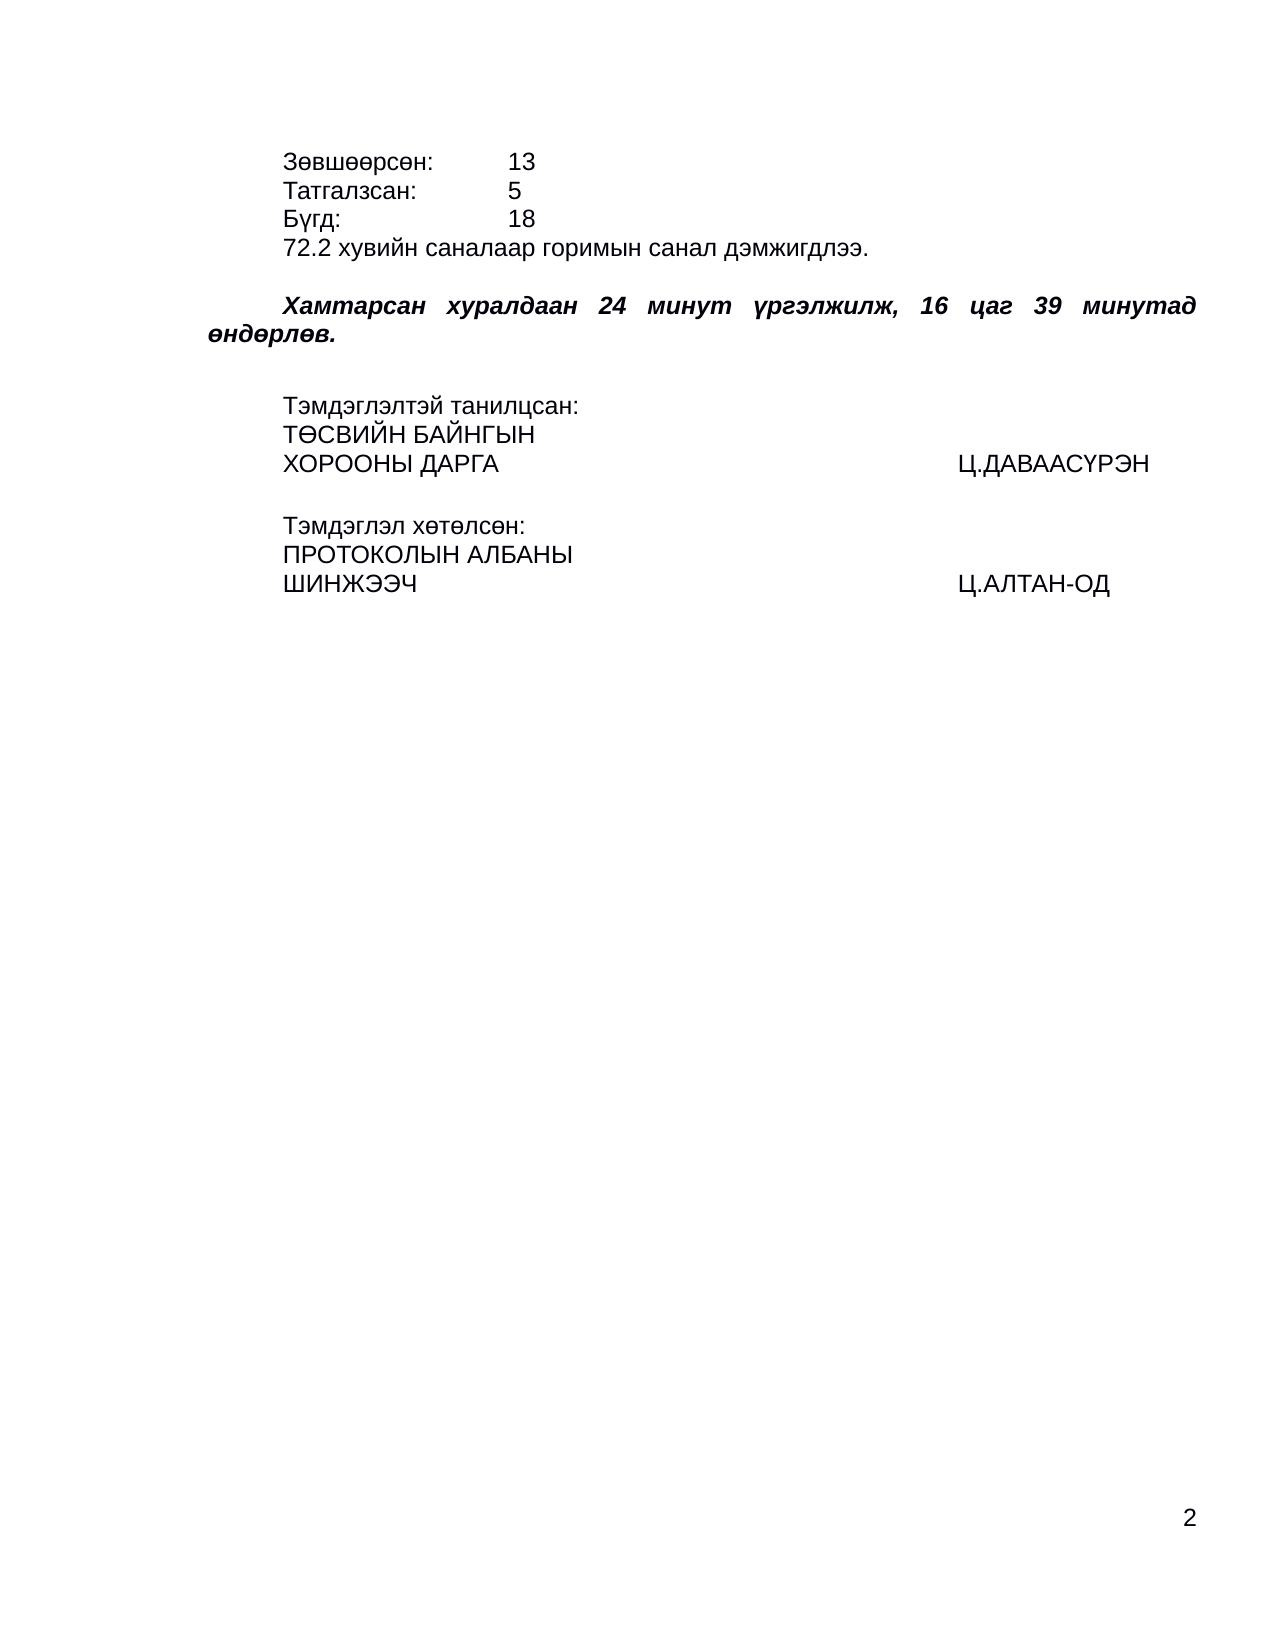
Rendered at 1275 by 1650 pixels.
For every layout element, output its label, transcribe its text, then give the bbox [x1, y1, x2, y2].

text Татгалзсан: 5 [208, 176, 1197, 204]
title ТӨСВИЙН БАЙНГЫН [208, 420, 1197, 449]
text Зөвшөөрсөн: 13 [208, 147, 1197, 176]
title ПРОТОКОЛЫН АЛБАНЫ [208, 540, 1197, 568]
title Тэмдэглэлтэй танилцсан: [208, 391, 1197, 420]
title ШИНЖЭЭЧ Ц.АЛТАН-ОД [208, 568, 1197, 597]
text 72.2 хувийн саналаар горимын санал дэмжигдлээ. [208, 233, 1197, 262]
text Хамтарсан хуралдаан 24 минут үргэлжилж, 16 цаг 39 минутад өндөрлөв. [208, 291, 1197, 348]
subtitle ХОРООНЫ ДАРГА Ц.ДАВААСҮРЭН [208, 449, 1197, 477]
text Бүгд: 18 [208, 204, 1197, 233]
title Тэмдэглэл хөтөлсөн: [208, 511, 1197, 540]
